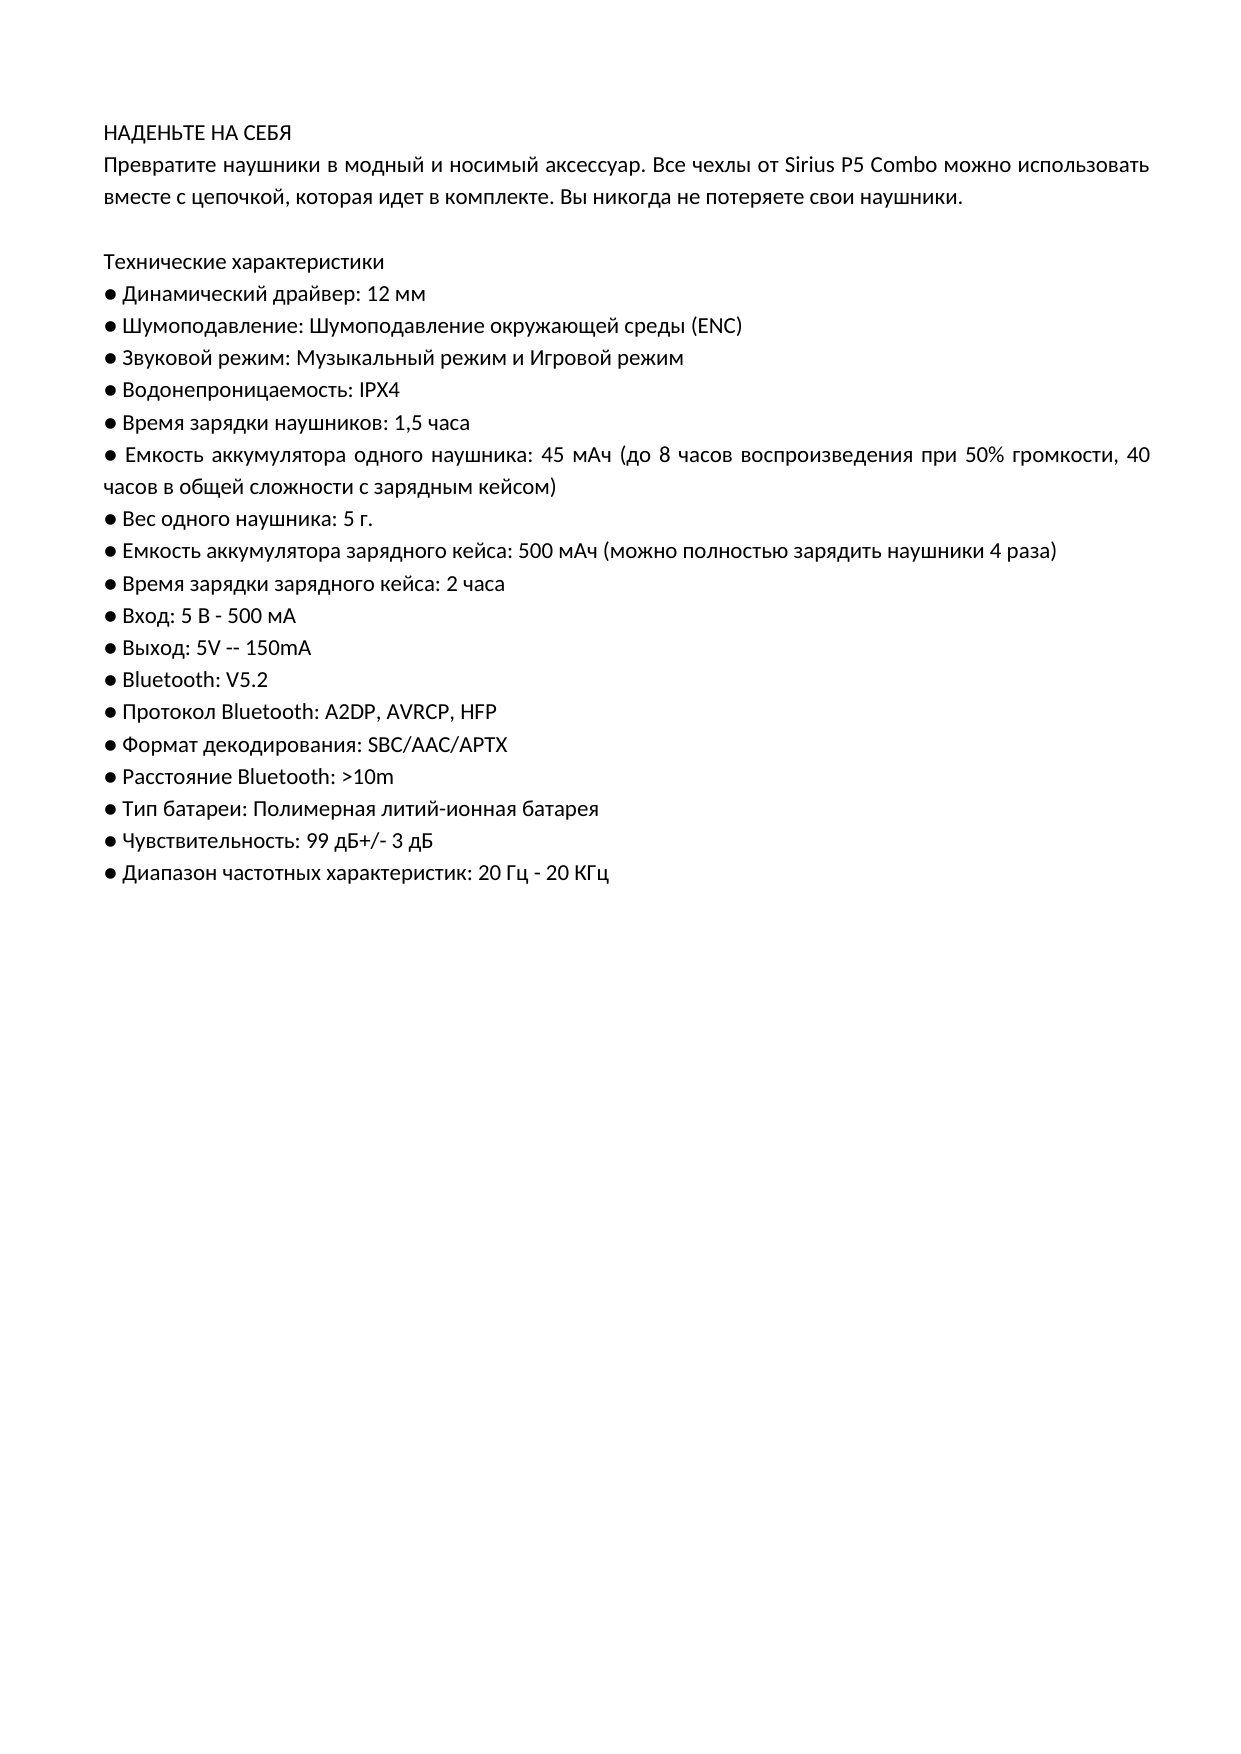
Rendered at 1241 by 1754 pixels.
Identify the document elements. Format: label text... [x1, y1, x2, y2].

text ● Вес одного наушника: 5 г. [103, 504, 1152, 532]
text ● Протокол Bluetooth: A2DP, AVRCP, HFP [103, 697, 1152, 726]
text ● Формат декодирования: SBC/AAC/APTX [103, 730, 1152, 758]
text ● Расстояние Bluetooth: >10m [103, 762, 1152, 790]
text ● Шумоподавление: Шумоподавление окружающей среды (ENC) [103, 311, 1152, 339]
text ● Время зарядки зарядного кейса: 2 часа [103, 569, 1152, 597]
text ● Емкость аккумулятора зарядного кейса: 500 мАч (можно полностью зарядить наушники 4 раза) [103, 537, 1152, 564]
text ● Время зарядки наушников: 1,5 часа [103, 408, 1152, 436]
text ● Звуковой режим: Музыкальный режим и Игровой режим [103, 343, 1152, 371]
text ● Тип батареи: Полимерная литий-ионная батарея [103, 794, 1152, 822]
text ● Динамический драйвер: 12 мм [103, 279, 1152, 307]
text ● Выход: 5V -- 150mA [103, 633, 1152, 661]
text Технические характеристики [103, 247, 1152, 275]
text НАДЕНЬТЕ НА СЕБЯ [103, 118, 1152, 146]
text Превратите наушники в модный и носимый аксессуар. Все чехлы от Sirius P5 Combo можно использовать вместе с цепочкой, которая идет в комплекте. Вы никогда не потеряете свои наушники. [103, 150, 1152, 211]
text ● Чувствительность: 99 дБ+/- 3 дБ [103, 826, 1152, 854]
text ● Емкость аккумулятора одного наушника: 45 мАч (до 8 часов воспроизведения при 50% громкости, 40 часов в общей сложности с зарядным кейсом) [103, 440, 1152, 500]
text ● Водонепроницаемость: IPX4 [103, 376, 1152, 404]
text ● Bluetooth: V5.2 [103, 665, 1152, 693]
text ● Вход: 5 В - 500 мА [103, 601, 1152, 629]
text ● Диапазон частотных характеристик: 20 Гц - 20 КГц [103, 858, 1152, 886]
